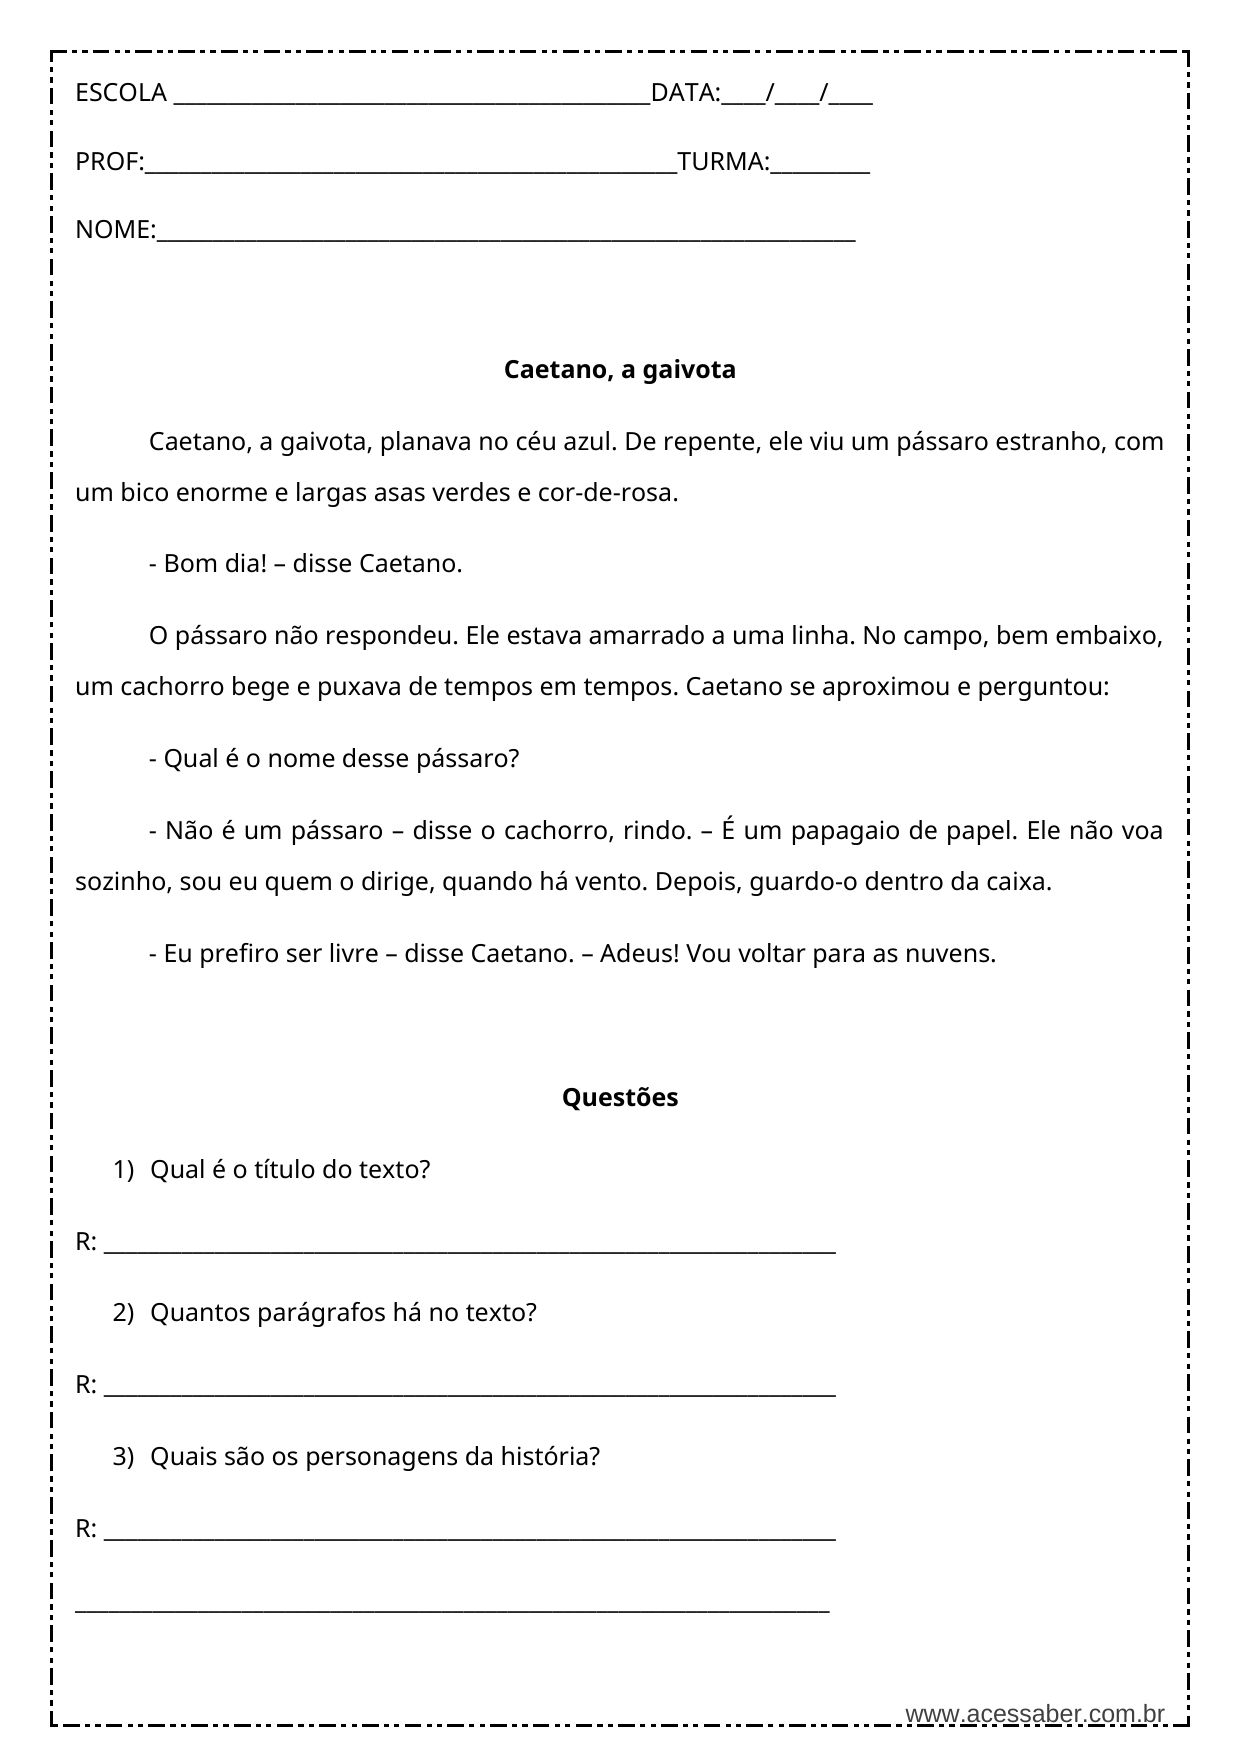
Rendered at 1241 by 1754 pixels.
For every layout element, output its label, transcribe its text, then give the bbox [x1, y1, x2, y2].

list Qual é o título do texto? [112, 1151, 1165, 1185]
text - Eu prefiro ser livre – disse Caetano. – Adeus! Vou voltar para as nuvens. [75, 936, 1165, 970]
text - Bom dia! – disse Caetano. [75, 546, 1165, 580]
text O pássaro não respondeu. Ele estava amarrado a uma linha. No campo, bem embaixo, um cachorro bege e puxava de tempos em tempos. Caetano se aproximou e perguntou: [75, 618, 1165, 703]
text - Não é um pássaro – disse o cachorro, rindo. – É um papagaio de papel. Ele não voa sozinho, sou eu quem o dirige, quando há vento. Depois, guardo-o dentro da caixa. [75, 813, 1165, 898]
text - Qual é o nome desse pássaro? [75, 741, 1165, 775]
text NOME:_______________________________________________________________ [75, 211, 1165, 245]
text Caetano, a gaivota [75, 351, 1165, 385]
text Caetano, a gaivota, planava no céu azul. De repente, ele viu um pássaro estranho, com um bico enorme e largas asas verdes e cor-de-rosa. [75, 423, 1165, 508]
text Questões [75, 1079, 1165, 1113]
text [75, 1511, 1165, 1545]
text R: __________________________________________________________________ [75, 1223, 1165, 1257]
text R: __________________________________________________________________ [75, 1367, 1165, 1401]
list Quais são os personagens da história? [112, 1439, 1165, 1473]
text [75, 1582, 1165, 1617]
text ESCOLA ___________________________________________DATA:____/____/____ [75, 75, 1165, 109]
text PROF:________________________________________________TURMA:_________ [75, 143, 1165, 177]
list Quantos parágrafos há no texto? [112, 1295, 1165, 1329]
